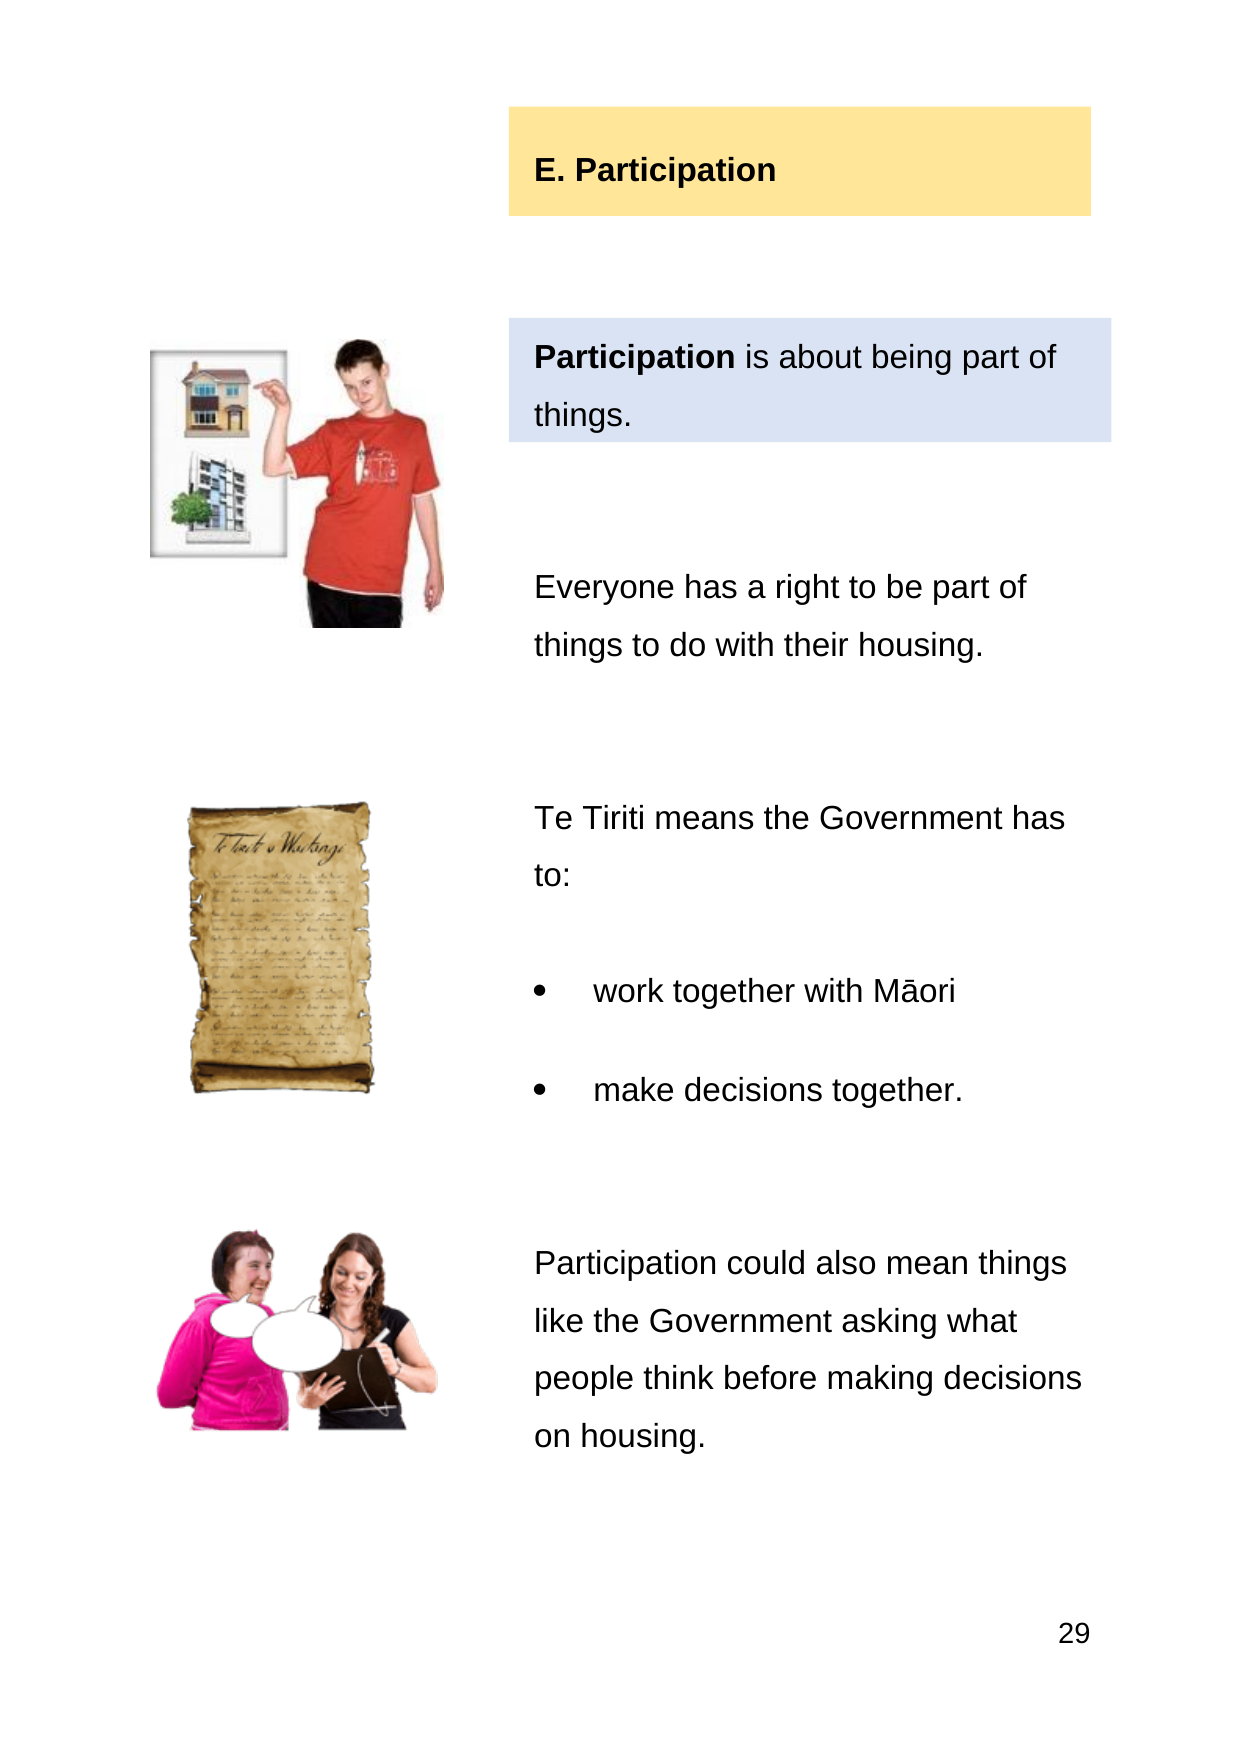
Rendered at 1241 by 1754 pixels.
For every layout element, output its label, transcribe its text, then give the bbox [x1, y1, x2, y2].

subtitle E. Participation [534, 150, 1090, 188]
list make decisions together. [534, 1070, 1090, 1109]
text Everyone has a right to be part of things to do with their housing. [534, 567, 1090, 663]
text Participation could also mean things like the Government asking what people think before making decisions on housing. [534, 1243, 1090, 1454]
text Participation is about being part of things. [534, 337, 1090, 433]
picture [151, 1183, 444, 1476]
list work together with Māori [534, 971, 1090, 1055]
text Te Tiriti means the Government has to: [534, 798, 1090, 894]
picture [150, 780, 395, 1128]
picture [150, 339, 444, 628]
